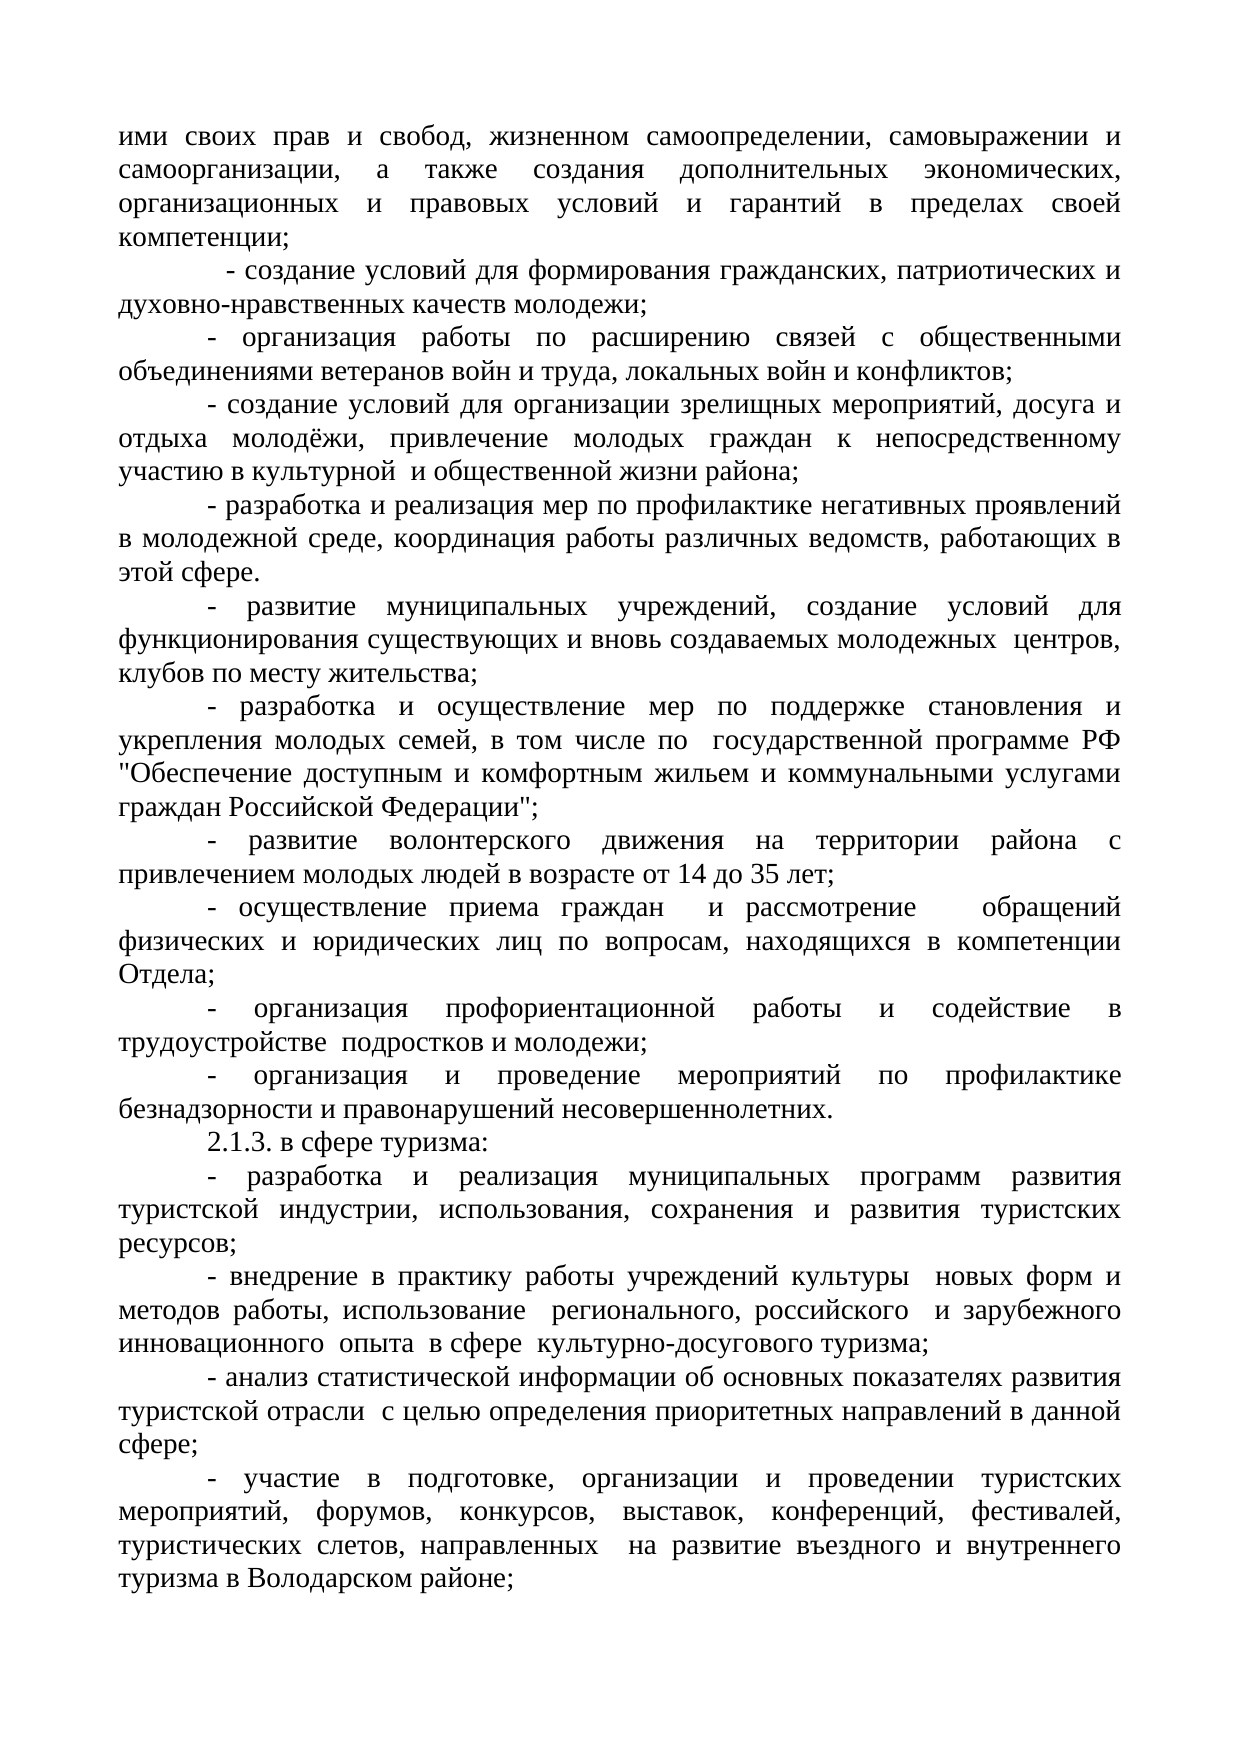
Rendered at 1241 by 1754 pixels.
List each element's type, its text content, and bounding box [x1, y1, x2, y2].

text - создание условий для организации зрелищных мероприятий, досуга и отдыха молодёжи, привлечение молодых граждан к непосредственному участию в культурной и общественной жизни района; [118, 386, 1122, 487]
text - разработка и осуществление мер по поддержке становления и укрепления молодых семей, в том числе по государственной программе РФ "Обеспечение доступным и комфортным жильем и коммунальными услугами граждан Российской Федерации"; [118, 688, 1122, 822]
text - осуществление приема граждан и рассмотрение обращений физических и юридических лиц по вопросам, находящихся в компетенции Отдела; [118, 889, 1122, 990]
text - создание условий для формирования гражданских, патриотических и духовно-нравственных качеств молодежи; [118, 252, 1122, 319]
text - разработка и реализация муниципальных программ развития туристской индустрии, использования, сохранения и развития туристских ресурсов; [118, 1158, 1122, 1258]
text - разработка и реализация мер по профилактике негативных проявлений в молодежной среде, координация работы различных ведомств, работающих в этой сфере. [118, 487, 1122, 588]
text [118, 118, 1122, 252]
text 2.1.3. в сфере туризма: [118, 1124, 1122, 1158]
text - организация и проведение мероприятий по профилактике безнадзорности и правонарушений несовершеннолетних. [118, 1057, 1122, 1124]
text - организация профориентационной работы и содействие в трудоустройстве подростков и молодежи; [118, 990, 1122, 1057]
text - развитие муниципальных учреждений, создание условий для функционирования существующих и вновь создаваемых молодежных центров, клубов по месту жительства; [118, 588, 1122, 688]
text - участие в подготовке, организации и проведении туристских мероприятий, форумов, конкурсов, выставок, конференций, фестивалей, туристических слетов, направленных на развитие въездного и внутреннего туризма в Володарском районе; [118, 1460, 1122, 1594]
text - внедрение в практику работы учреждений культуры новых форм и методов работы, использование регионального, российского и зарубежного инновационного опыта в сфере культурно-досугового туризма; [118, 1258, 1122, 1359]
text - развитие волонтерского движения на территории района с привлечением молодых людей в возрасте от 14 до 35 лет; [118, 822, 1122, 889]
text - организация работы по расширению связей с общественными объединениями ветеранов войн и труда, локальных войн и конфликтов; [118, 319, 1122, 386]
text - анализ статистической информации об основных показателях развития туристской отрасли с целью определения приоритетных направлений в данной сфере; [118, 1359, 1122, 1460]
